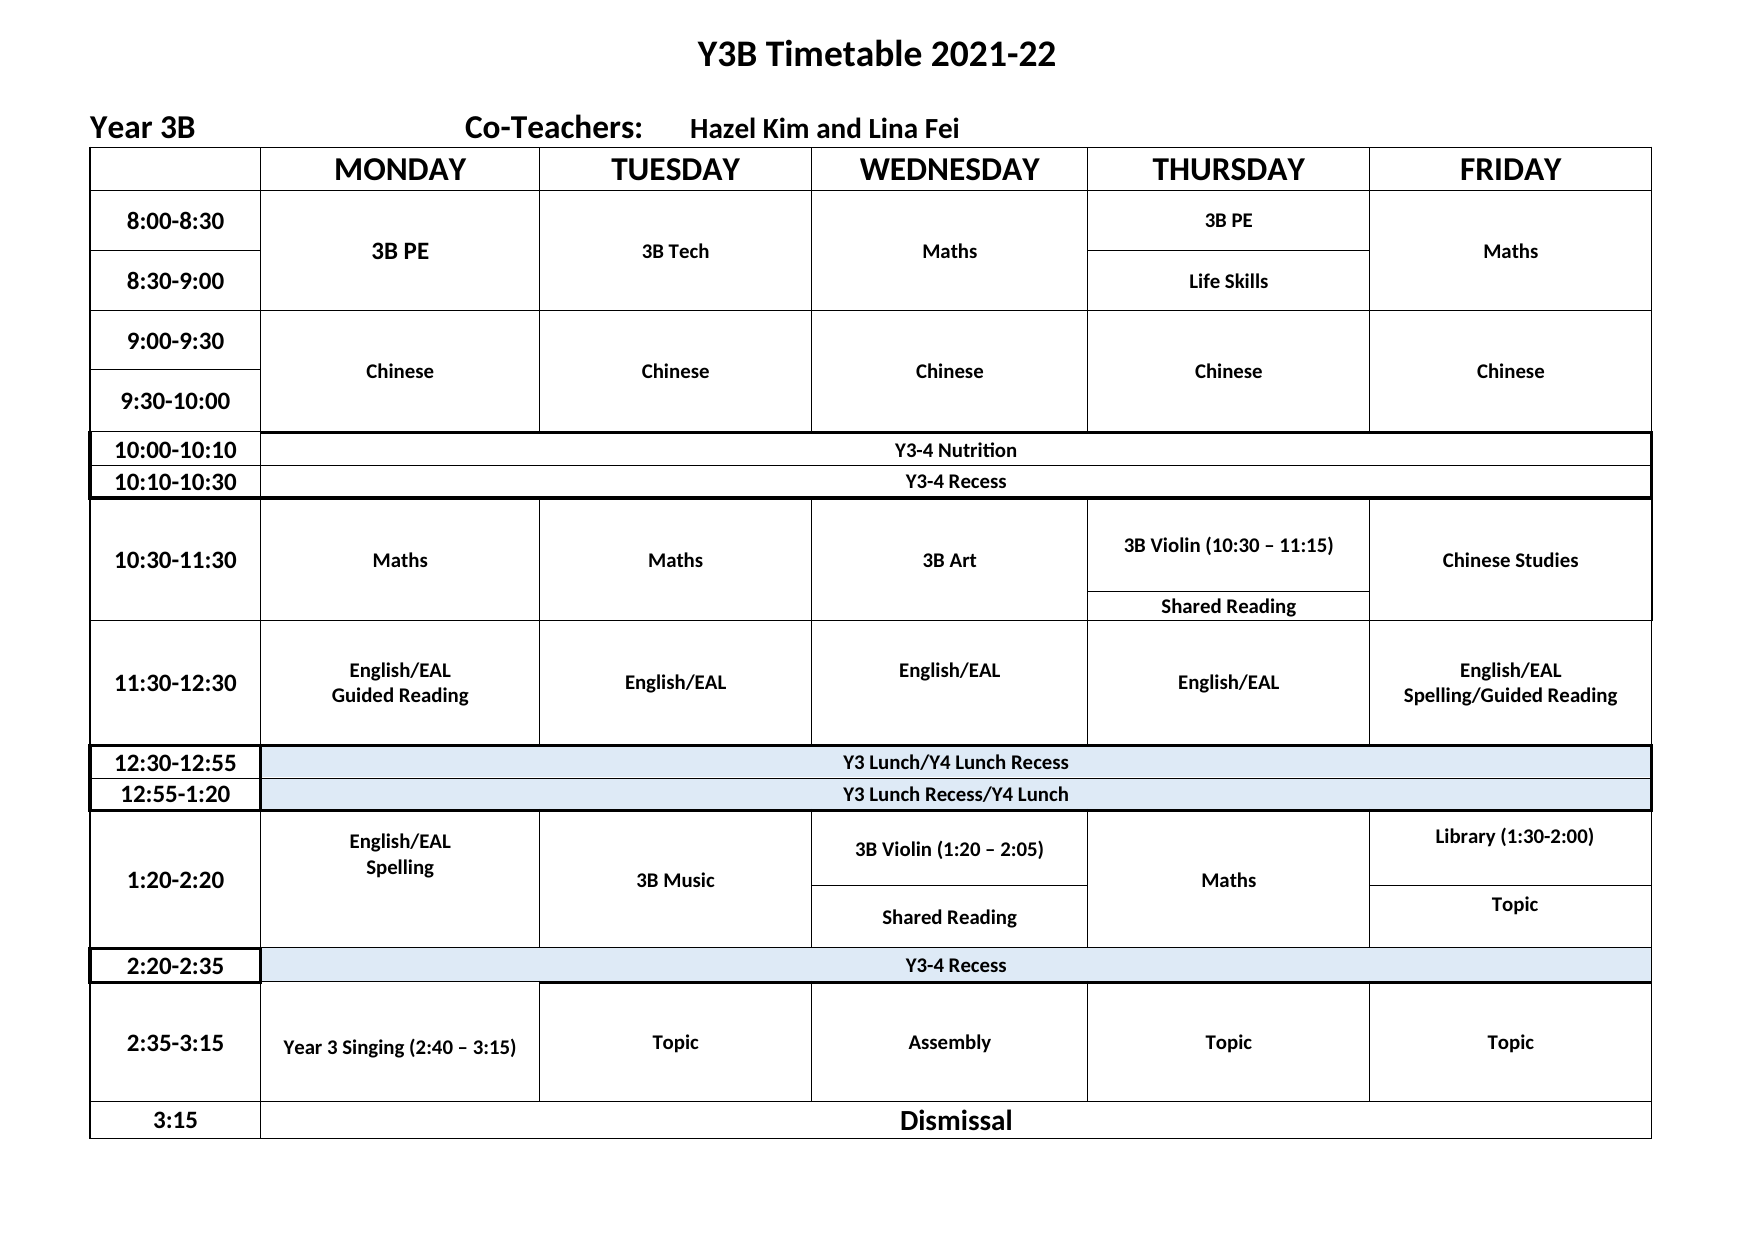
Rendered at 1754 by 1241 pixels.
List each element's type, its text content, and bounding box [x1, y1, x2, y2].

table_cell Maths [540, 500, 811, 620]
table_cell Maths [1088, 812, 1369, 947]
table_cell Chinese [261, 311, 539, 431]
table_cell Y3 Lunch/Y4 Lunch Recess [262, 747, 1650, 777]
table_cell English/EAL [1088, 621, 1369, 744]
table_cell 8:00-8:30 [91, 191, 260, 250]
table_cell 3B Violin (10:30 – 11:15) [1088, 500, 1369, 591]
table_cell Chinese [812, 311, 1087, 431]
table_header MONDAY [261, 148, 539, 189]
table_cell Year 3 Singing (2:40 – 3:15) [261, 982, 539, 1101]
table_cell 8:30-9:00 [91, 251, 260, 310]
table_cell Y3-4 Recess [261, 466, 1650, 496]
table_cell 3B Art [812, 500, 1087, 620]
title Y3B Timetable 2021-22 [90, 29, 1664, 75]
table_cell Chinese [1370, 311, 1651, 431]
table_cell 11:30-12:30 [91, 621, 260, 744]
table_cell Chinese [540, 311, 811, 431]
table_cell Maths [1370, 191, 1651, 310]
table_cell 3B PE [1088, 191, 1369, 250]
text Year 3B Co-Teachers: Hazel Kim and Lina Fei [90, 106, 1664, 147]
table_cell Maths [261, 500, 539, 620]
table_cell Maths [812, 191, 1087, 310]
table_cell Topic [1370, 984, 1651, 1101]
table_cell 3:15 [91, 1102, 260, 1137]
table_cell 12:30-12:55 [92, 747, 259, 777]
table_header FRIDAY [1370, 148, 1651, 189]
table_cell Y3-4 Recess [262, 948, 1651, 981]
table_header TUESDAY [540, 148, 811, 189]
table_cell 2:35-3:15 [91, 984, 260, 1101]
table_cell Topic [1370, 886, 1651, 947]
table_cell English/EAL Spelling/Guided Reading [1370, 621, 1651, 744]
table_cell 1:20-2:20 [91, 812, 260, 947]
table_cell Topic [540, 984, 811, 1101]
table_cell 3B Tech [540, 191, 811, 310]
table_cell English/EAL [812, 621, 1087, 744]
table_cell Y3-4 Nutrition [261, 434, 1650, 465]
table_cell Chinese [1088, 311, 1369, 431]
table_cell Library (1:30-2:00) [1370, 812, 1651, 885]
table_cell 9:30-10:00 [91, 370, 260, 431]
table_cell Life Skills [1088, 251, 1369, 310]
table_cell Y3 Lunch Recess/Y4 Lunch [262, 779, 1650, 809]
table_cell 9:00-9:30 [91, 311, 260, 369]
table_cell 3B Music [540, 812, 811, 947]
table_cell Dismissal [261, 1102, 1651, 1137]
table_cell 10:10-10:30 [92, 466, 260, 496]
table_header THURSDAY [1088, 148, 1369, 189]
table_cell English/EAL Spelling [261, 812, 539, 947]
table_cell Chinese Studies [1370, 500, 1651, 620]
table_cell Shared Reading [812, 886, 1087, 947]
table_cell 2:20-2:35 [92, 950, 259, 981]
table_cell Assembly [812, 984, 1087, 1101]
table_cell Shared Reading [1088, 592, 1369, 620]
table_cell 10:00-10:10 [92, 432, 260, 465]
table_cell 12:55-1:20 [92, 779, 259, 809]
table_cell English/EAL Guided Reading [261, 621, 539, 744]
table_header [91, 148, 260, 189]
table_header WEDNESDAY [812, 148, 1087, 189]
table_cell 3B Violin (1:20 – 2:05) [812, 812, 1087, 885]
table_cell 10:30-11:30 [91, 500, 260, 620]
table_cell Topic [1088, 984, 1369, 1101]
table_cell 3B PE [261, 191, 539, 310]
table_cell English/EAL [540, 621, 811, 744]
